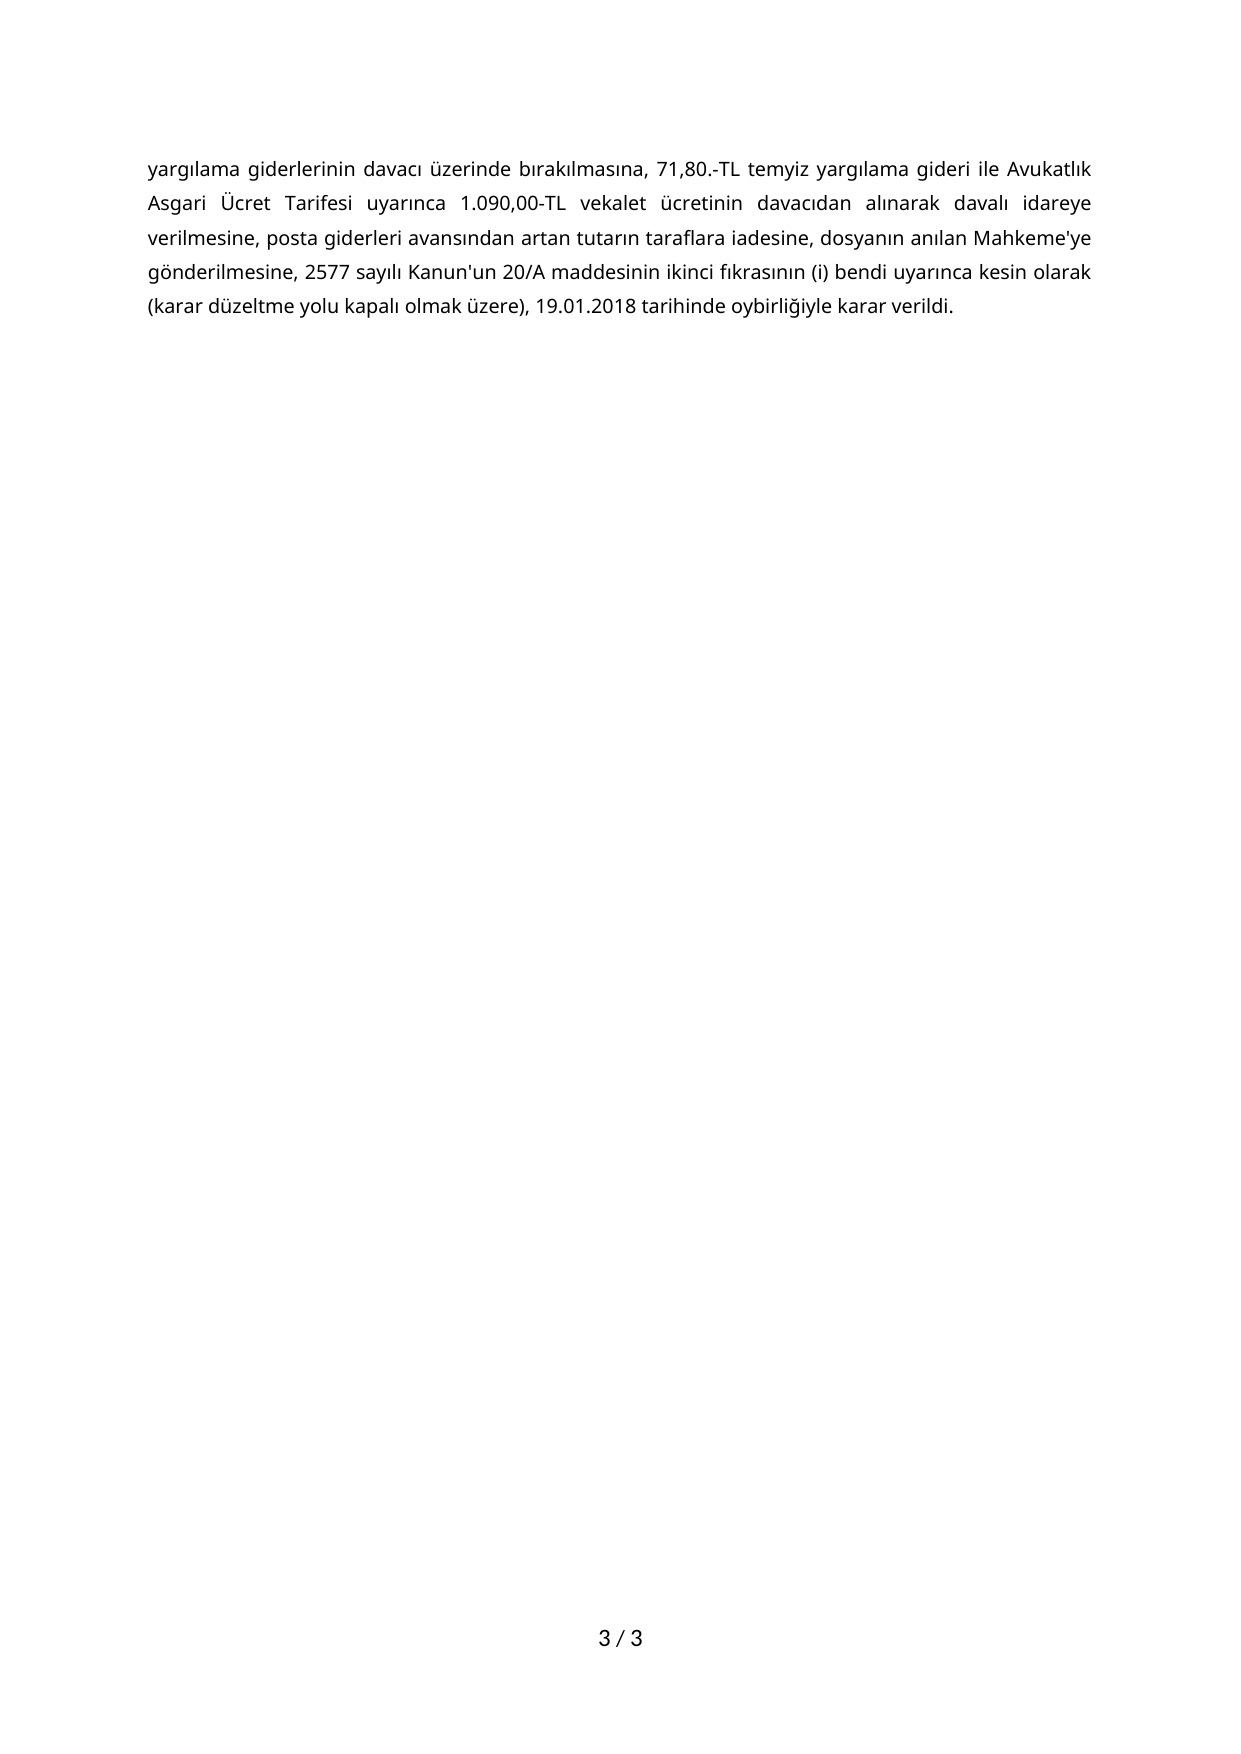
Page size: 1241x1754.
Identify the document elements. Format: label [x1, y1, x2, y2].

text [148, 148, 1093, 319]
